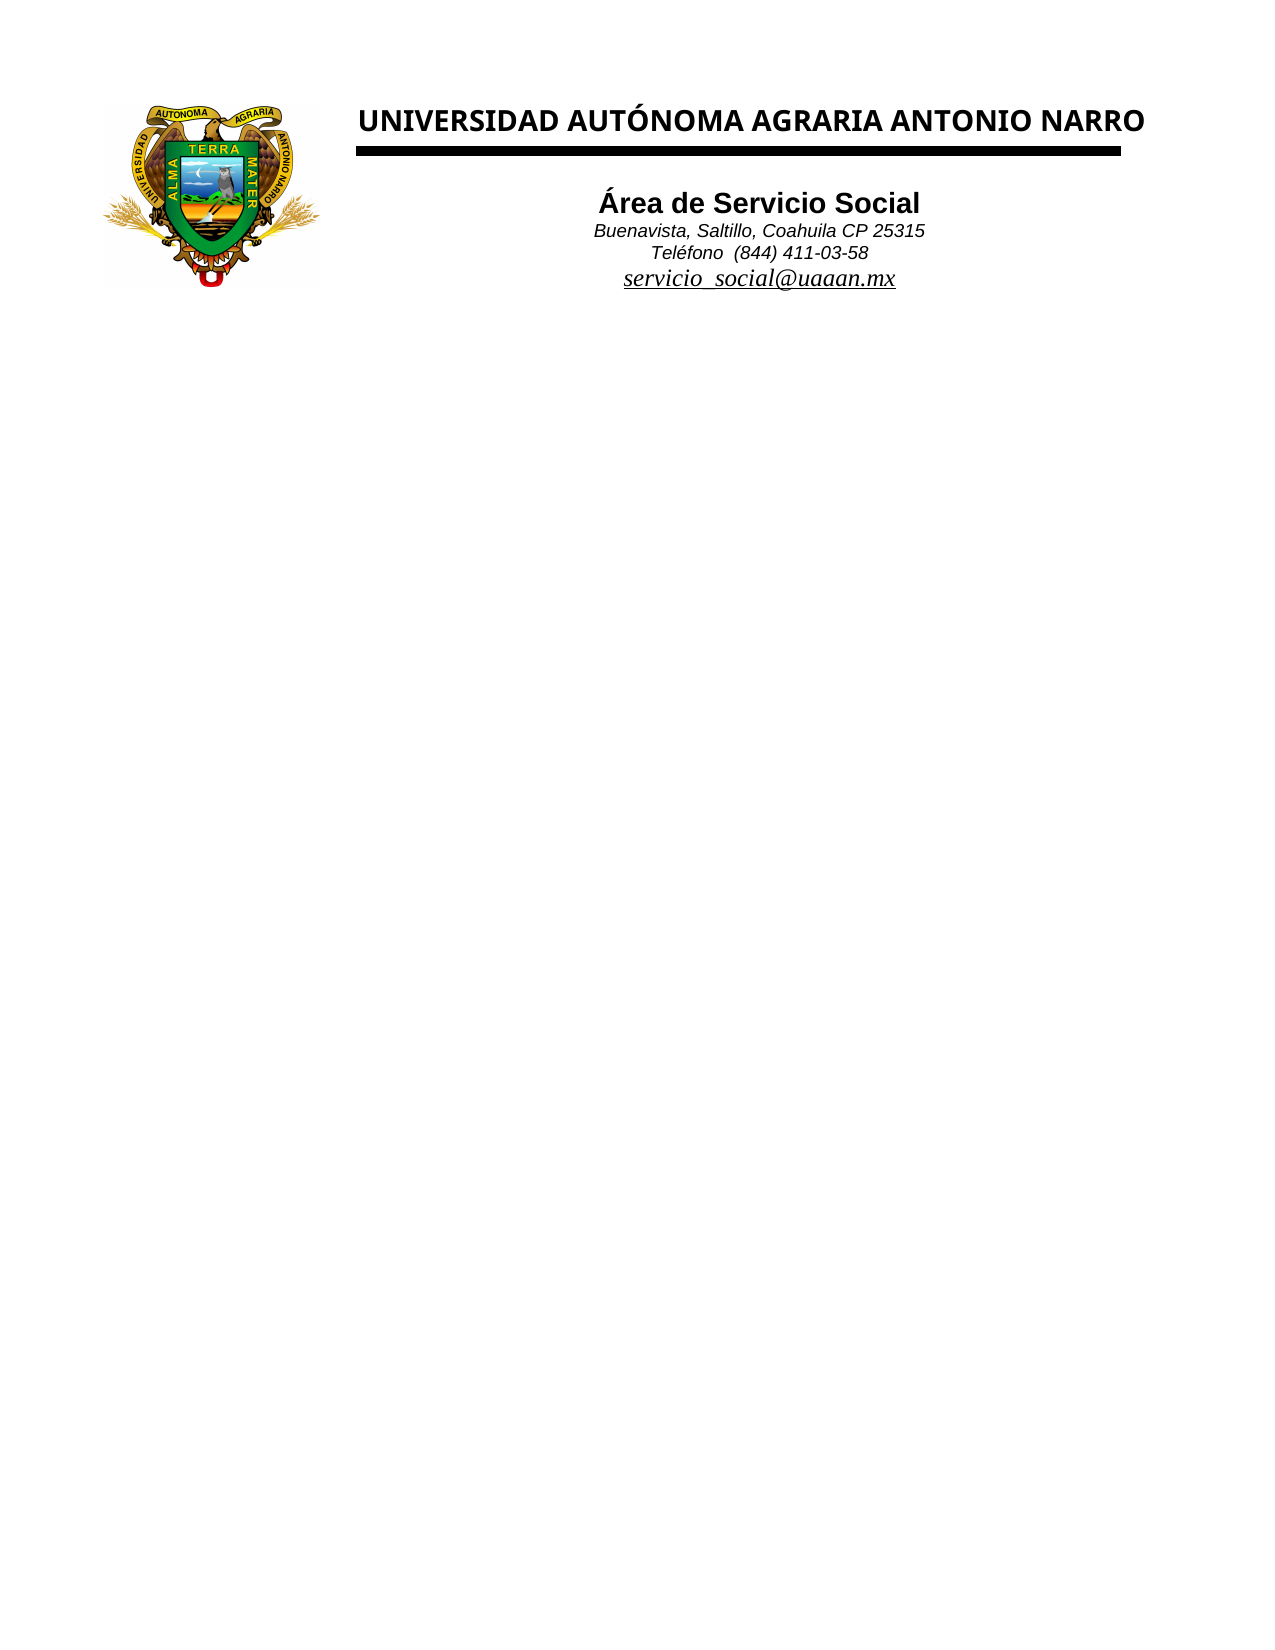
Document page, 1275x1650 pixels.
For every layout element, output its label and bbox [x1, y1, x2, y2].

picture [102, 103, 320, 289]
